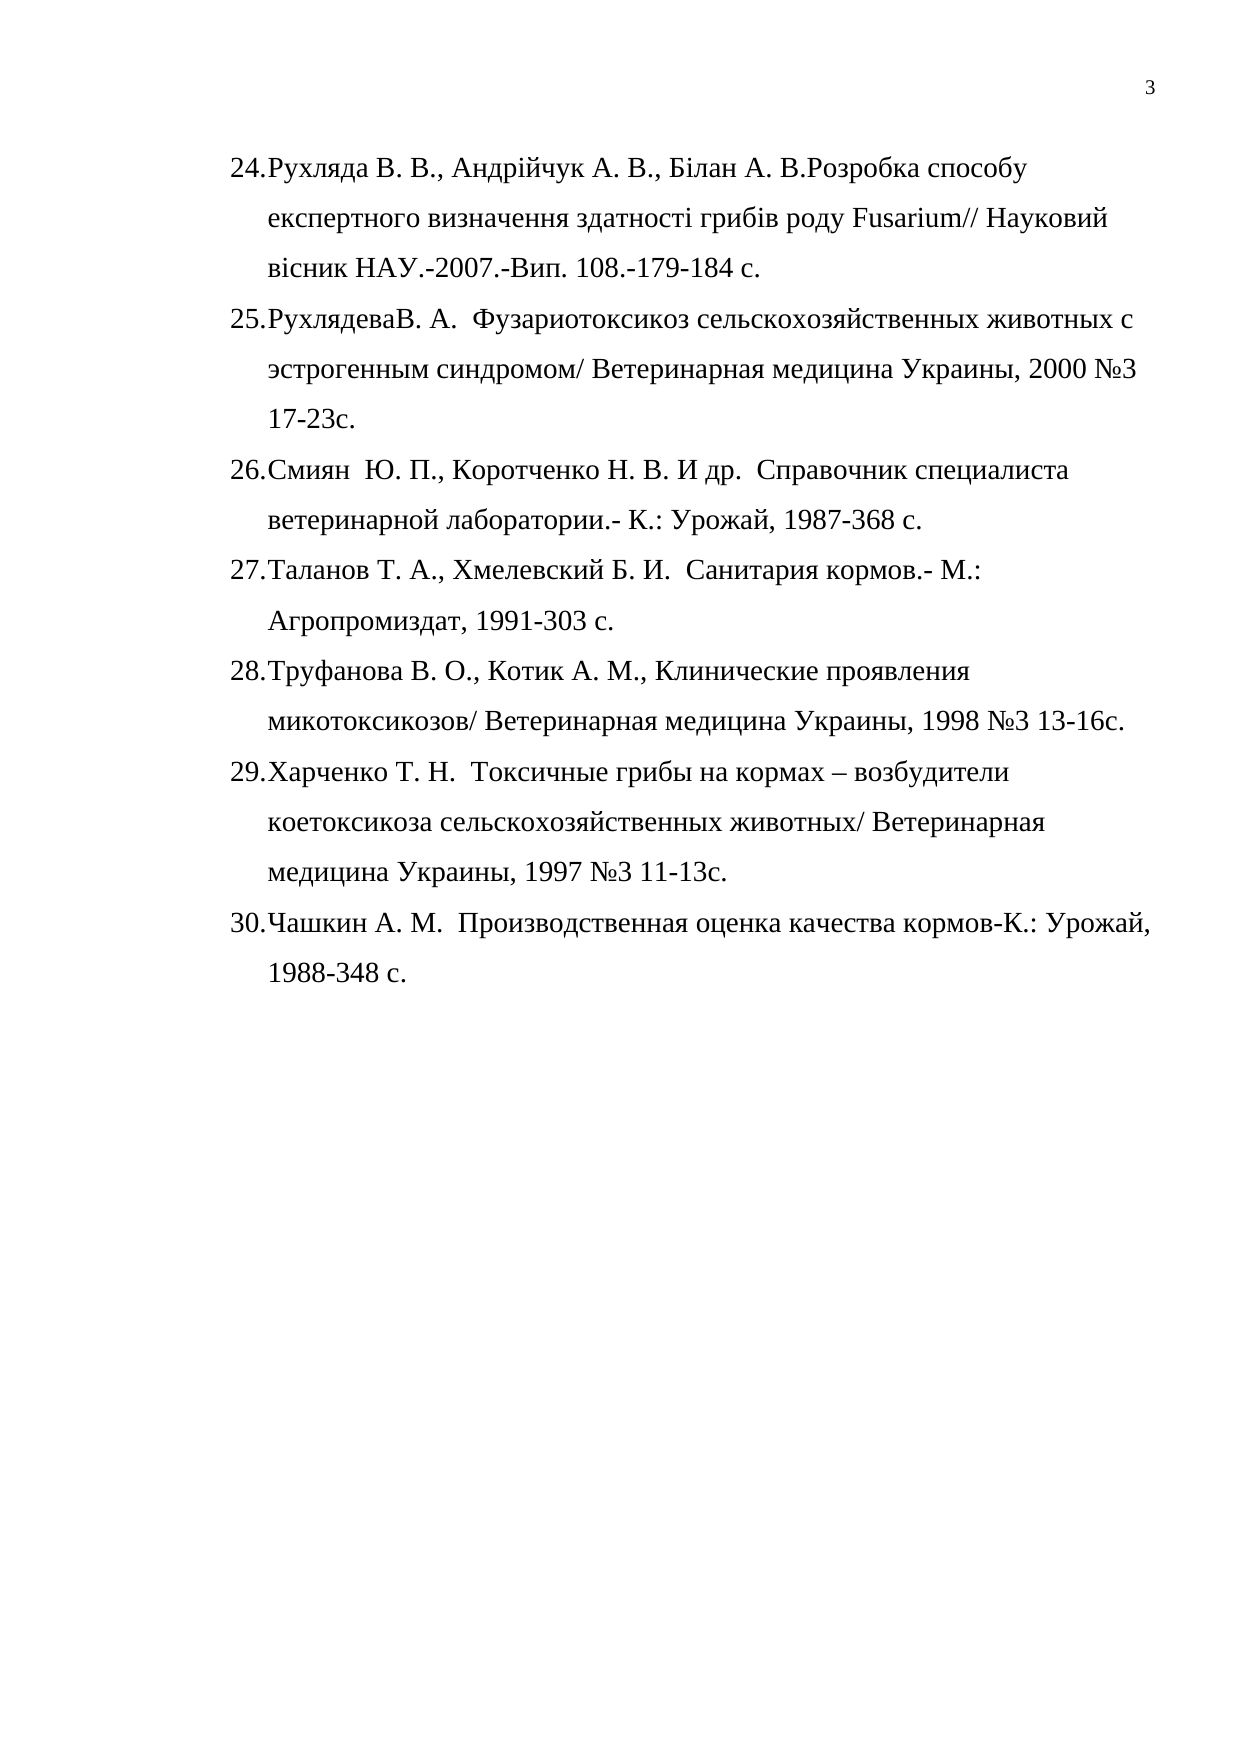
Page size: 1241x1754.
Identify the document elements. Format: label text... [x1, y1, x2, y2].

list Таланов Т. А., Хмелевский Б. И. Санитария кормов.- М.: Агропромиздат, 1991-303 с. [230, 552, 1155, 636]
list Рухляда В. В., Андрiйчук А. В., Бiлан А. В.Розробка способу експертного визначення здатностi грибiв роду Fusarium// Науковий вiсник НАУ.-2007.-Вип. 108.-179-184 с. [230, 150, 1155, 284]
list Харченко Т. Н. Токсичные грибы на кормах – возбудители коетоксикоза сельскохозяйственных животных/ Ветеринарная медицина Украины, 1997 №3 11-13с. [230, 754, 1155, 888]
list Смиян Ю. П., Коротченко Н. В. И др. Справочник специалиста ветеринарной лаборатории.- К.: Урожай, 1987-368 с. [230, 452, 1155, 536]
list Труфанова В. О., Котик А. М., Клинические проявления микотоксикозов/ Ветеринарная медицина Украины, 1998 №3 13-16с. [230, 653, 1155, 737]
list Чашкин А. М. Производственная оценка качества кормов-К.: Урожай, 1988-348 с. [230, 905, 1155, 988]
list РухлядеваВ. А. Фузариотоксикоз сельскохозяйственных животных с эстрогенным синдромом/ Ветеринарная медицина Украины, 2000 №3 17-23с. [230, 301, 1155, 435]
